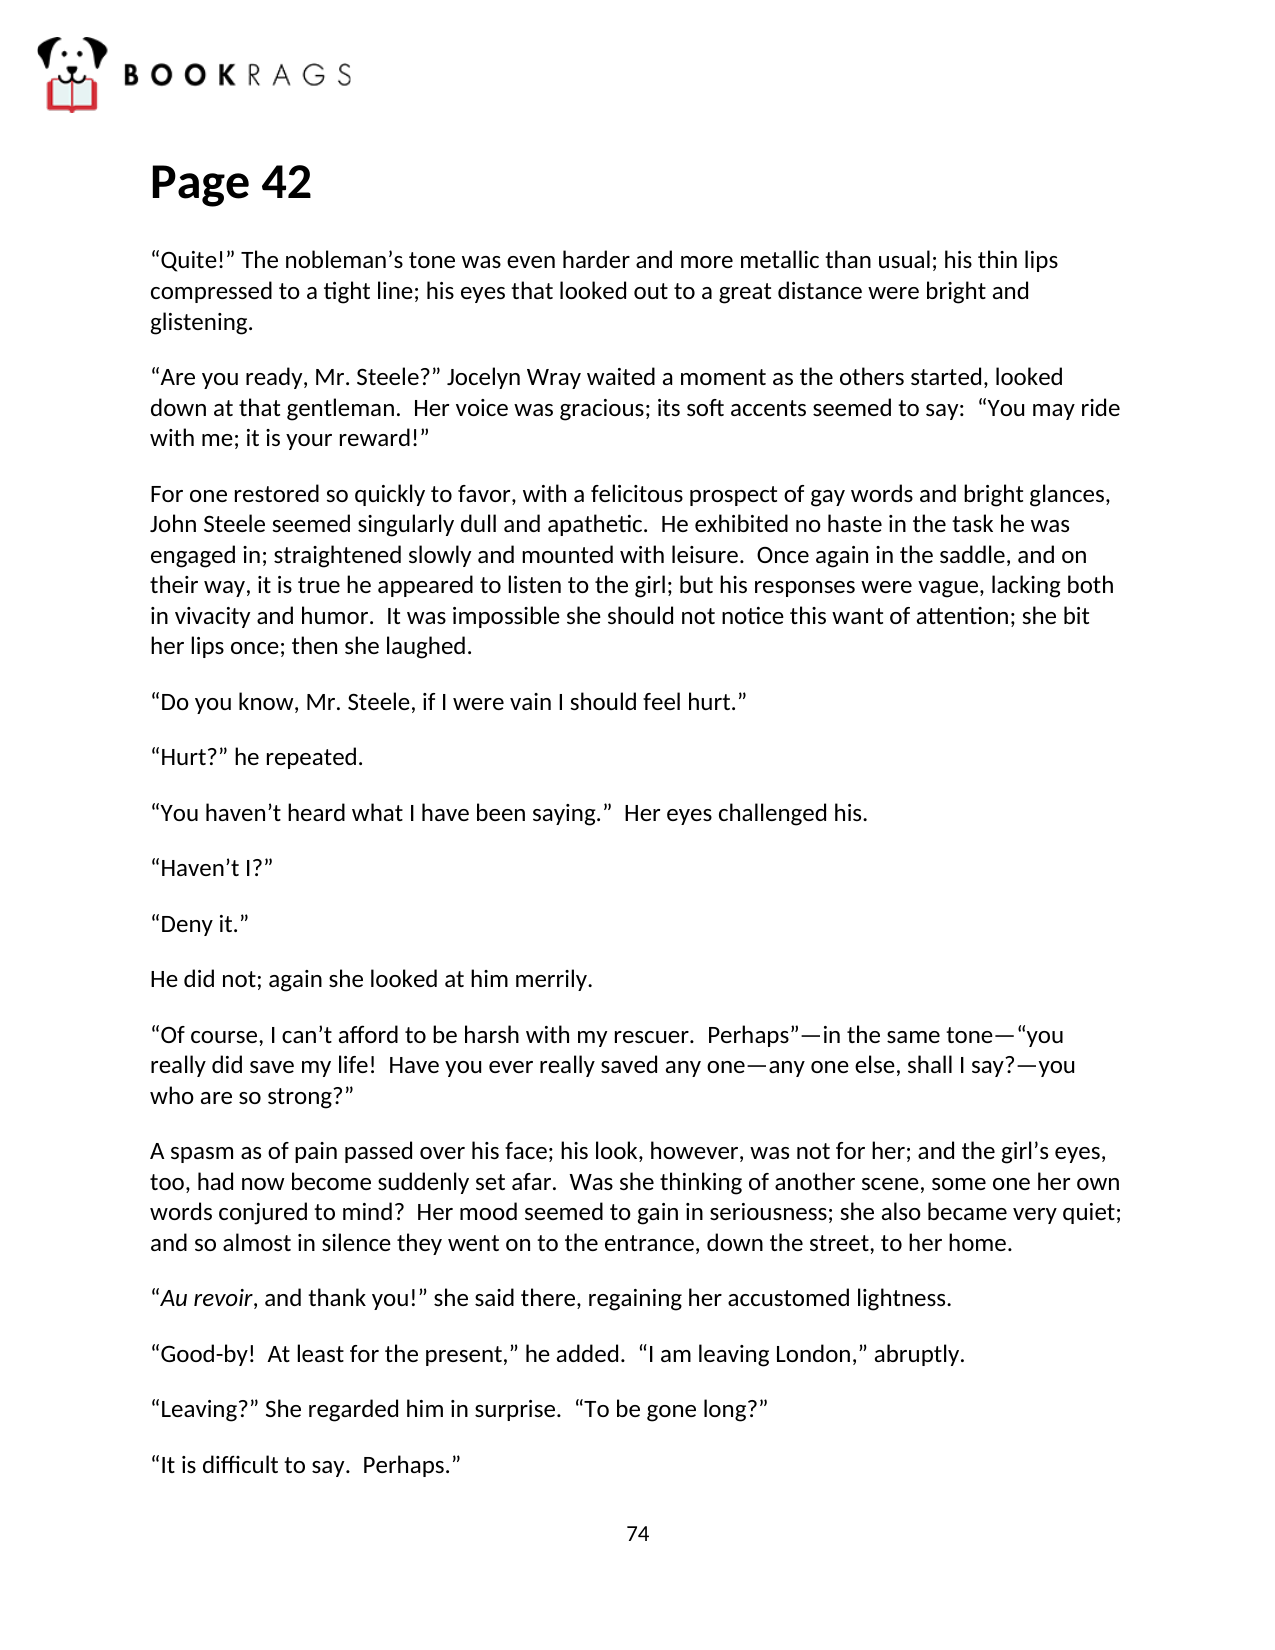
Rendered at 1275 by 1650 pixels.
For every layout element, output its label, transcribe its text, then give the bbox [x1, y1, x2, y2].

text “Are you ready, Mr. Steele?” Jocelyn Wray waited a moment as the others started, looked down at that gentleman. Her voice was gracious; its soft accents seemed to say: “You may ride with me; it is your reward!” [150, 361, 1125, 453]
text “Hurt?” he repeated. [150, 741, 1125, 772]
text For one restored so quickly to favor, with a felicitous prospect of gay words and bright glances, John Steele seemed singularly dull and apathetic. He exhibited no haste in the task he was engaged in; straightened slowly and mounted with leisure. Once again in the saddle, and on their way, it is true he appeared to listen to the girl; but his responses were vague, lacking both in vivacity and humor. It was impossible she should not notice this want of attention; she bit her lips once; then she laughed. [150, 478, 1125, 661]
text Page 42 [150, 150, 1125, 211]
text A spasm as of pain passed over his face; his look, however, was not for her; and the girl’s eyes, too, had now become suddenly set afar. Was she thinking of another scene, some one her own words conjured to mind? Her mood seemed to gain in seriousness; she also became very quiet; and so almost in silence they went on to the entrance, down the street, to her home. [150, 1136, 1125, 1258]
text “Au revoir, and thank you!” she said there, regaining her accustomed lightness. [150, 1283, 1125, 1313]
text “It is difficult to say. Perhaps.” [150, 1449, 1125, 1480]
text “Good-by! At least for the present,” he added. “I am leaving London,” abruptly. [150, 1338, 1125, 1369]
text “Of course, I can’t afford to be harsh with my rescuer. Perhaps”—­in the same tone—­“you really did save my life! Have you ever really saved any one—­any one else, shall I say?—­you who are so strong?” [150, 1019, 1125, 1111]
picture [37, 37, 351, 113]
text “Leaving?” She regarded him in surprise. “To be gone long?” [150, 1394, 1125, 1424]
text He did not; again she looked at him merrily. [150, 963, 1125, 994]
text “Haven’t I?” [150, 852, 1125, 883]
text “You haven’t heard what I have been saying.” Her eyes challenged his. [150, 797, 1125, 827]
text “Deny it.” [150, 908, 1125, 938]
text “Quite!” The nobleman’s tone was even harder and more metallic than usual; his thin lips compressed to a tight line; his eyes that looked out to a great distance were bright and glistening. [150, 244, 1125, 336]
text “Do you know, Mr. Steele, if I were vain I should feel hurt.” [150, 686, 1125, 716]
